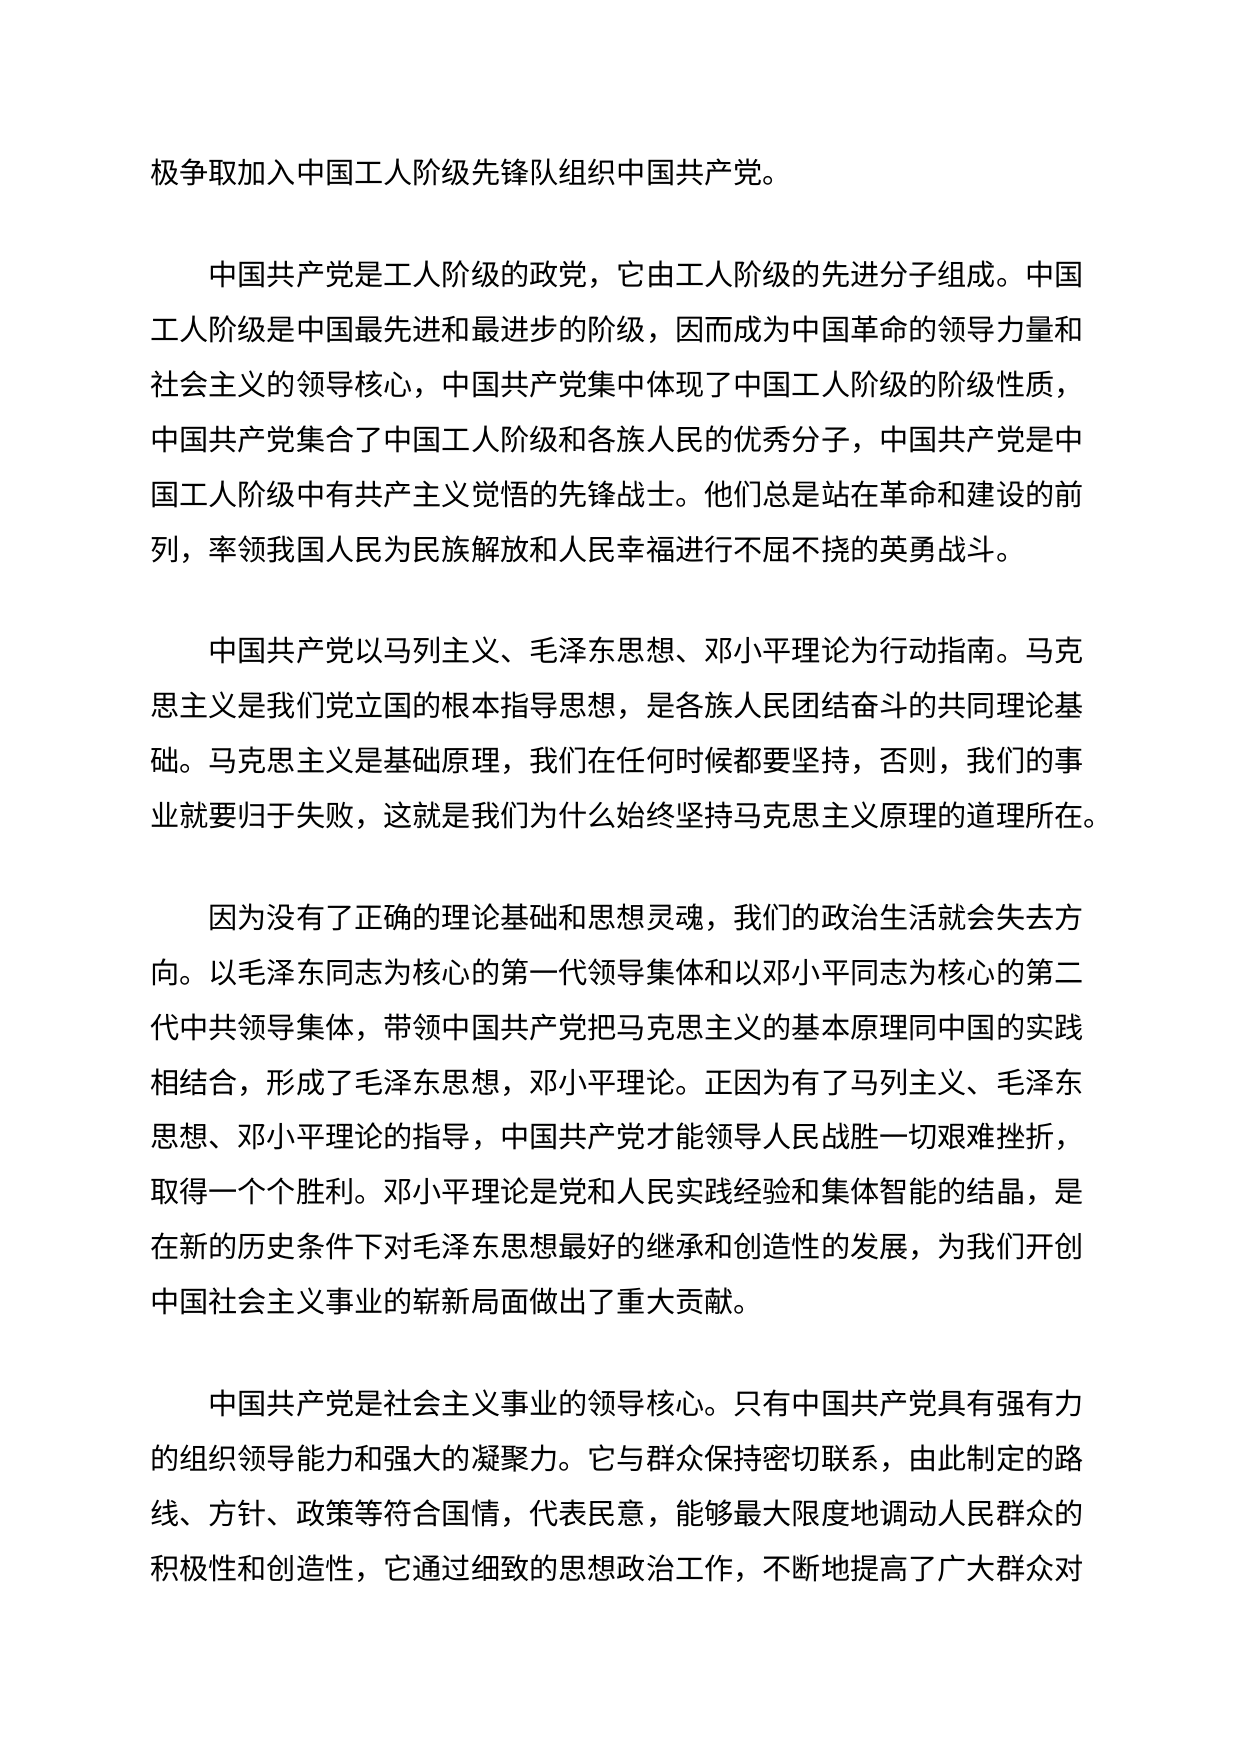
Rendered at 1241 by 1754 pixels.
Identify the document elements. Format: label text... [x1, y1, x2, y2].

text 中国共产党是工人阶级的政党，它由工人阶级的先进分子组成。中国工人阶级是中国最先进和最进步的阶级，因而成为中国革命的领导力量和社会主义的领导核心，中国共产党集中体现了中国工人阶级的阶级性质，中国共产党集合了中国工人阶级和各族人民的优秀分子，中国共产党是中国工人阶级中有共产主义觉悟的先锋战士。他们总是站在革命和建设的前列，率领我国人民为民族解放和人民幸福进行不屈不挠的英勇战斗。 [150, 252, 1090, 568]
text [150, 1381, 1090, 1587]
text 因为没有了正确的理论基础和思想灵魂，我们的政治生活就会失去方向。以毛泽东同志为核心的第一代领导集体和以邓小平同志为核心的第二代中共领导集体，带领中国共产党把马克思主义的基本原理同中国的实践相结合，形成了毛泽东思想，邓小平理论。正因为有了马列主义、毛泽东思想、邓小平理论的指导，中国共产党才能领导人民战胜一切艰难挫折，取得一个个胜利。邓小平理论是党和人民实践经验和集体智能的结晶，是在新的历史条件下对毛泽东思想最好的继承和创造性的发展，为我们开创中国社会主义事业的崭新局面做出了重大贡献。 [150, 894, 1090, 1321]
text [150, 150, 1090, 192]
text 中国共产党以马列主义、毛泽东思想、邓小平理论为行动指南。马克思主义是我们党立国的根本指导思想，是各族人民团结奋斗的共同理论基础。马克思主义是基础原理，我们在任何时候都要坚持，否则，我们的事业就要归于失败，这就是我们为什么始终坚持马克思主义原理的道理所在。 [150, 628, 1090, 835]
